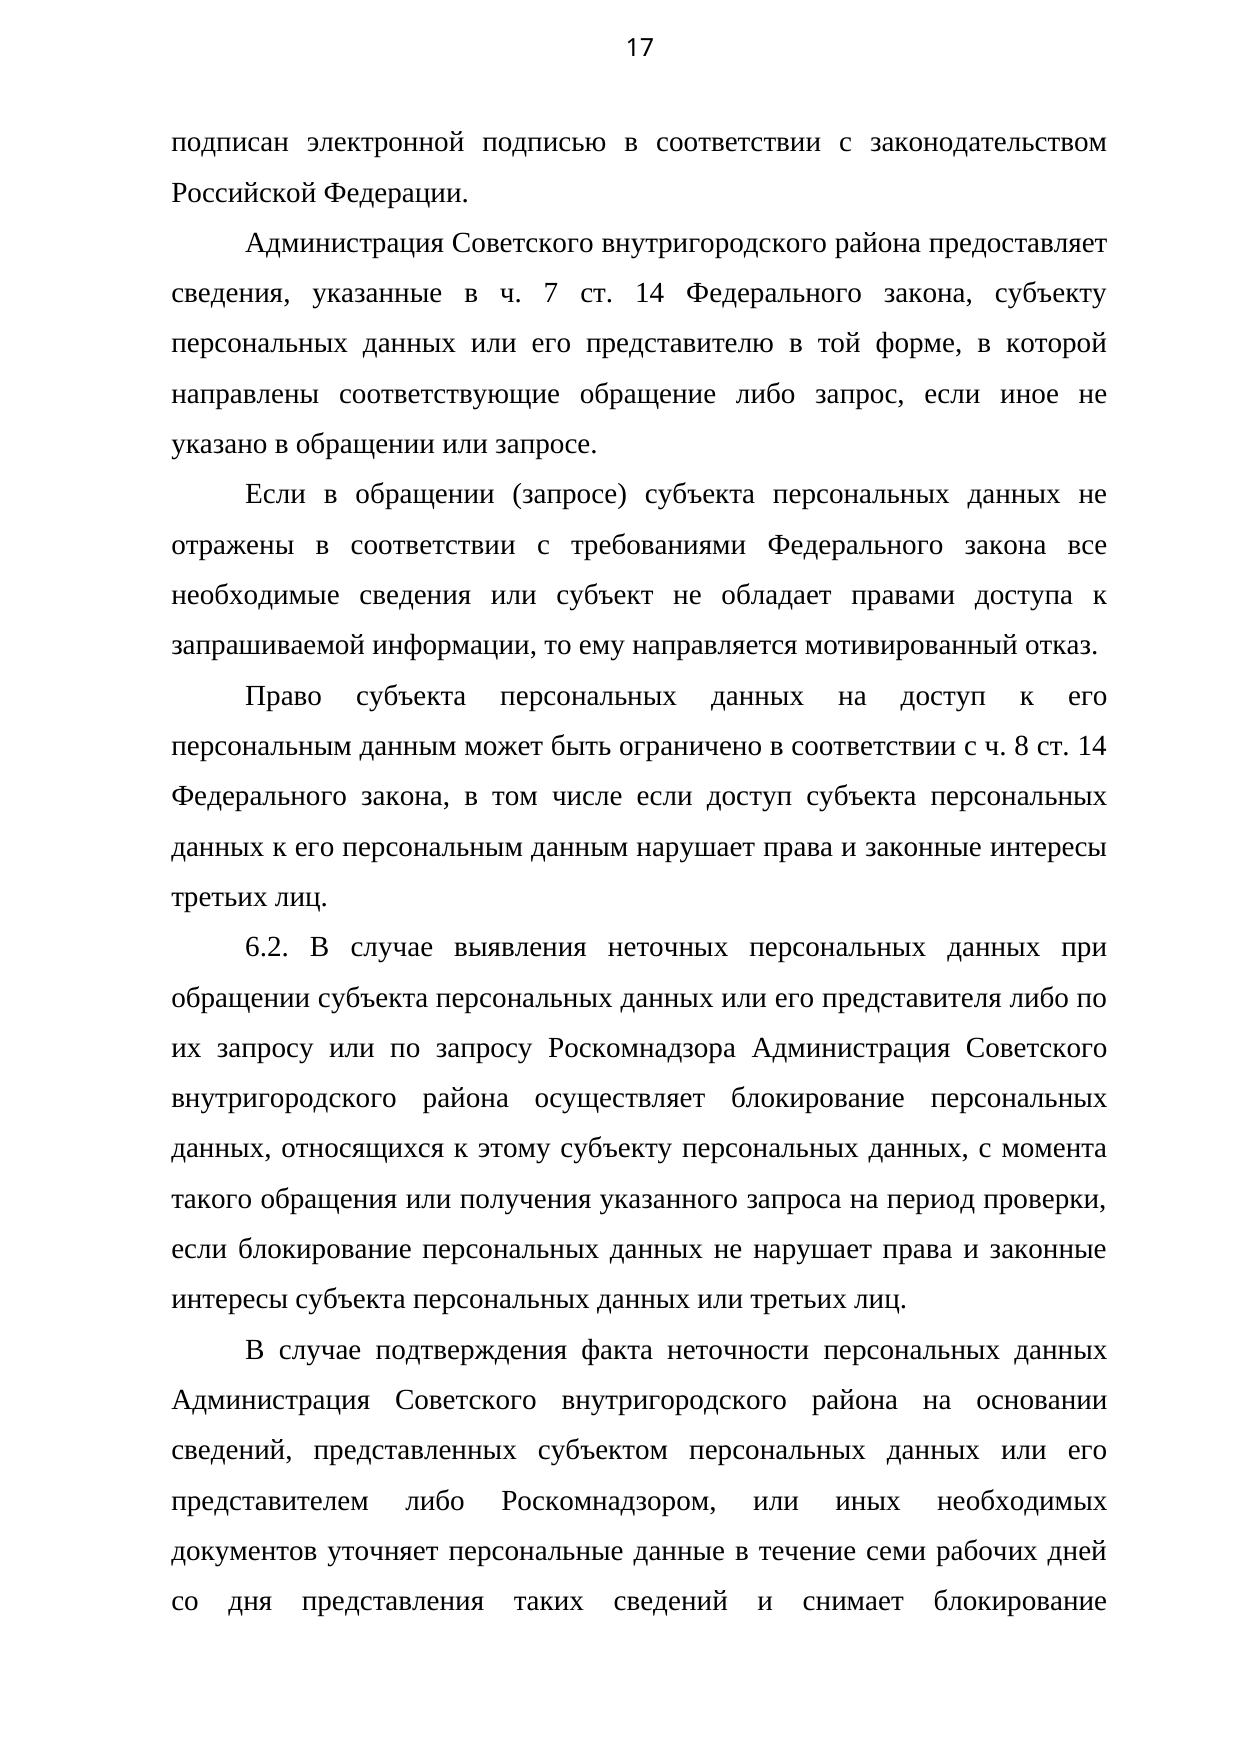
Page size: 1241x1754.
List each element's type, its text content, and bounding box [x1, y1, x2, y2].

text Право субъекта персональных данных на доступ к его персональным данным может быть ограничено в соответствии с ч. 8 ст. 14 Федерального закона, в том числе если доступ субъекта персональных данных к его персональным данным нарушает права и законные интересы третьих лиц. [171, 678, 1108, 913]
text 6.2. В случае выявления неточных персональных данных при обращении субъекта персональных данных или его представителя либо по их запросу или по запросу Роскомнадзора Администрация Советского внутригородского района осуществляет блокирование персональных данных, относящихся к этому субъекту персональных данных, с момента такого обращения или получения указанного запроса на период проверки, если блокирование персональных данных не нарушает права и законные интересы субъекта персональных данных или третьих лиц. [171, 929, 1108, 1315]
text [171, 1332, 1108, 1617]
text Если в обращении (запросе) субъекта персональных данных не отражены в соответствии с требованиями Федерального закона все необходимые сведения или субъект не обладает правами доступа к запрашиваемой информации, то ему направляется мотивированный отказ. [171, 477, 1108, 661]
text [171, 124, 1108, 208]
text Администрация Советского внутригородского района предоставляет сведения, указанные в ч. 7 ст. 14 Федерального закона, субъекту персональных данных или его представителю в той форме, в которой направлены соответствующие обращение либо запрос, если иное не указано в обращении или запросе. [171, 225, 1108, 460]
